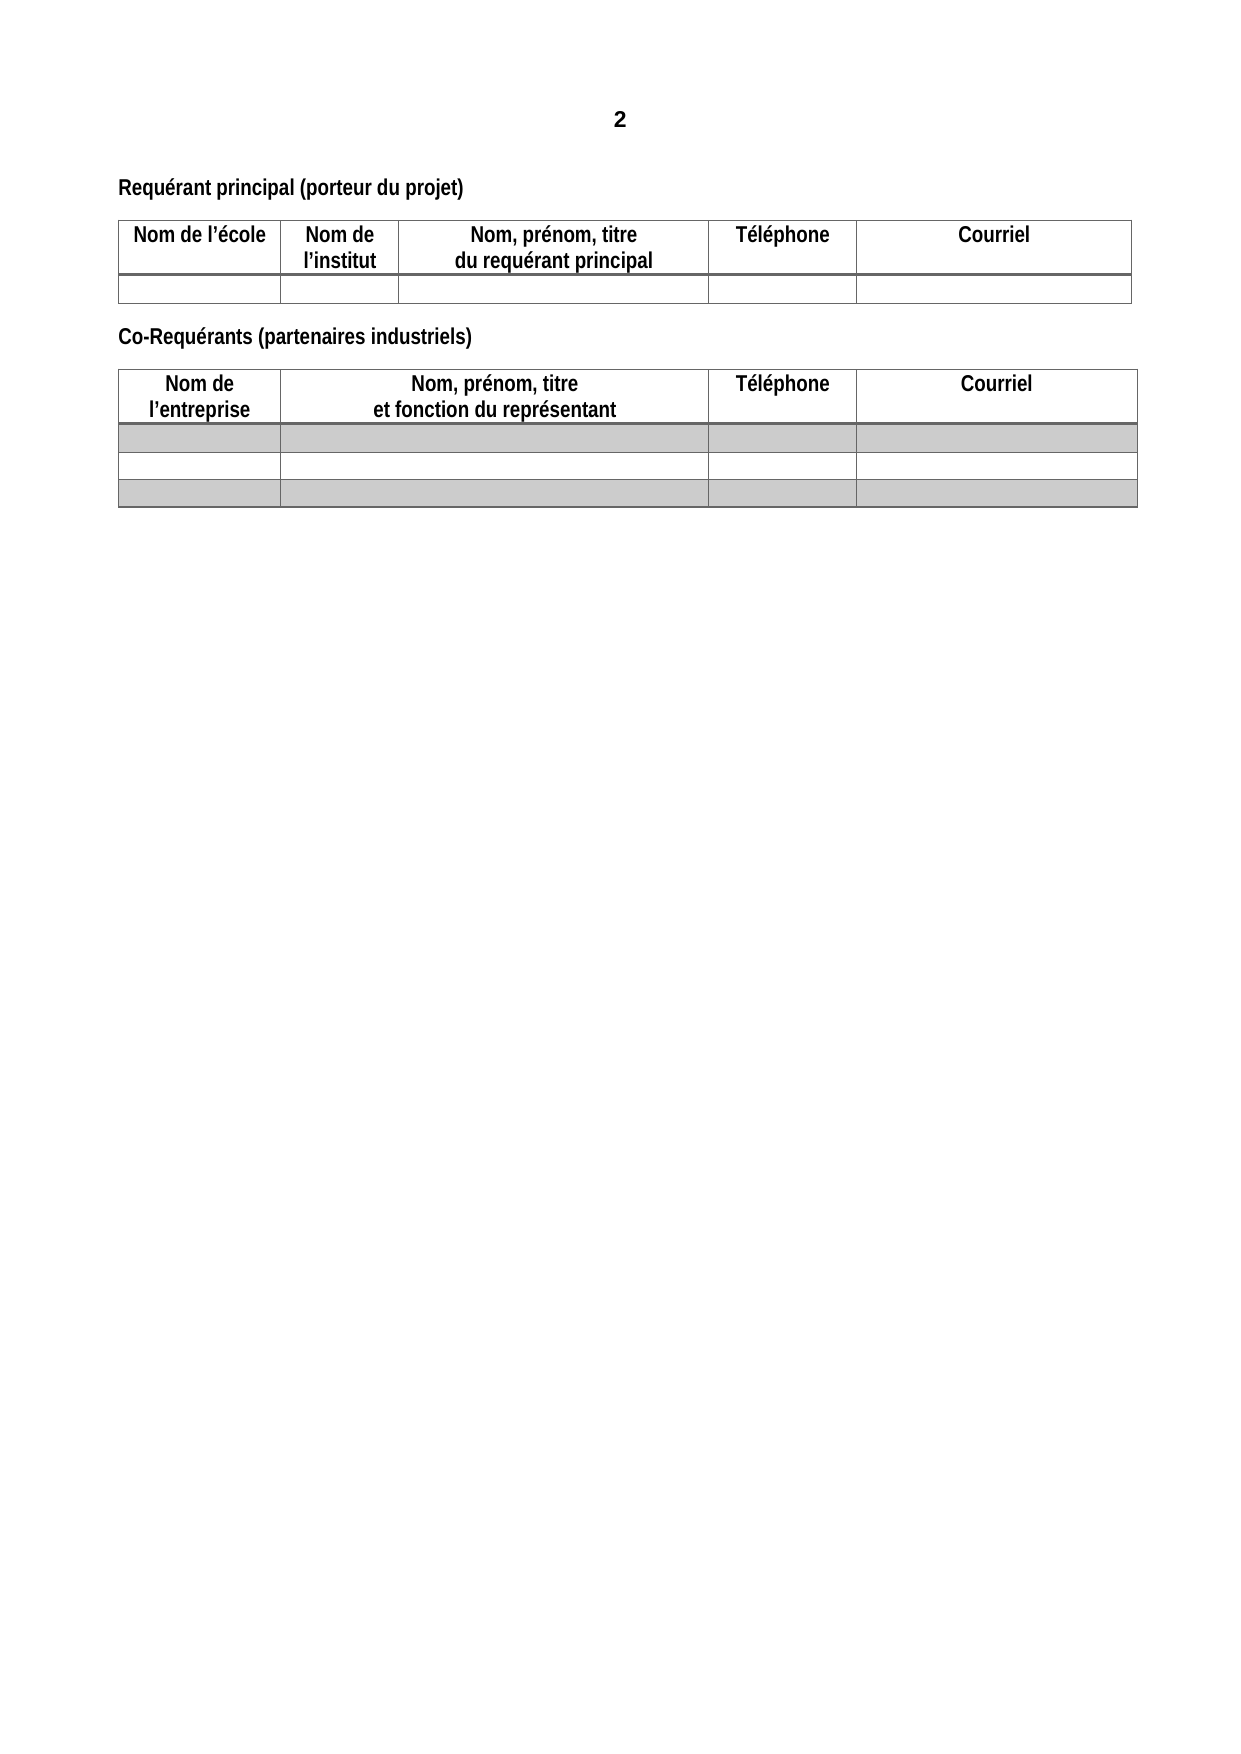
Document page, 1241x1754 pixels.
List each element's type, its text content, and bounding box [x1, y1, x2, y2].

table_cell [281, 480, 708, 506]
table_cell [857, 453, 1137, 479]
table_cell [709, 276, 856, 303]
text Co-Requérants (partenaires industriels) [118, 323, 1122, 349]
table_cell [709, 425, 856, 452]
table_header Téléphone [709, 370, 856, 422]
table_cell [281, 276, 398, 303]
table_cell [709, 480, 856, 506]
table_cell [119, 276, 280, 303]
table_cell [399, 276, 708, 303]
table_header Nom, prénom, titre et fonction du représentant [281, 370, 708, 422]
table_cell [709, 453, 856, 479]
table_header Nom de l’institut [281, 221, 398, 273]
table_header Nom, prénom, titre du requérant principal [399, 221, 708, 273]
table_header Téléphone [709, 221, 856, 273]
table_cell [281, 425, 708, 452]
text Requérant principal (porteur du projet) [118, 174, 1122, 200]
table_header Courriel [857, 221, 1131, 273]
table_cell [857, 276, 1131, 303]
table_cell [857, 480, 1137, 506]
table_cell [281, 453, 708, 479]
table_header Nom de l’école [119, 221, 280, 273]
table_cell [119, 425, 280, 452]
table_cell [119, 453, 280, 479]
table_cell [857, 425, 1137, 452]
table_header Nom de l’entreprise [119, 370, 280, 422]
table_cell [119, 480, 280, 506]
table_header Courriel [857, 370, 1137, 422]
